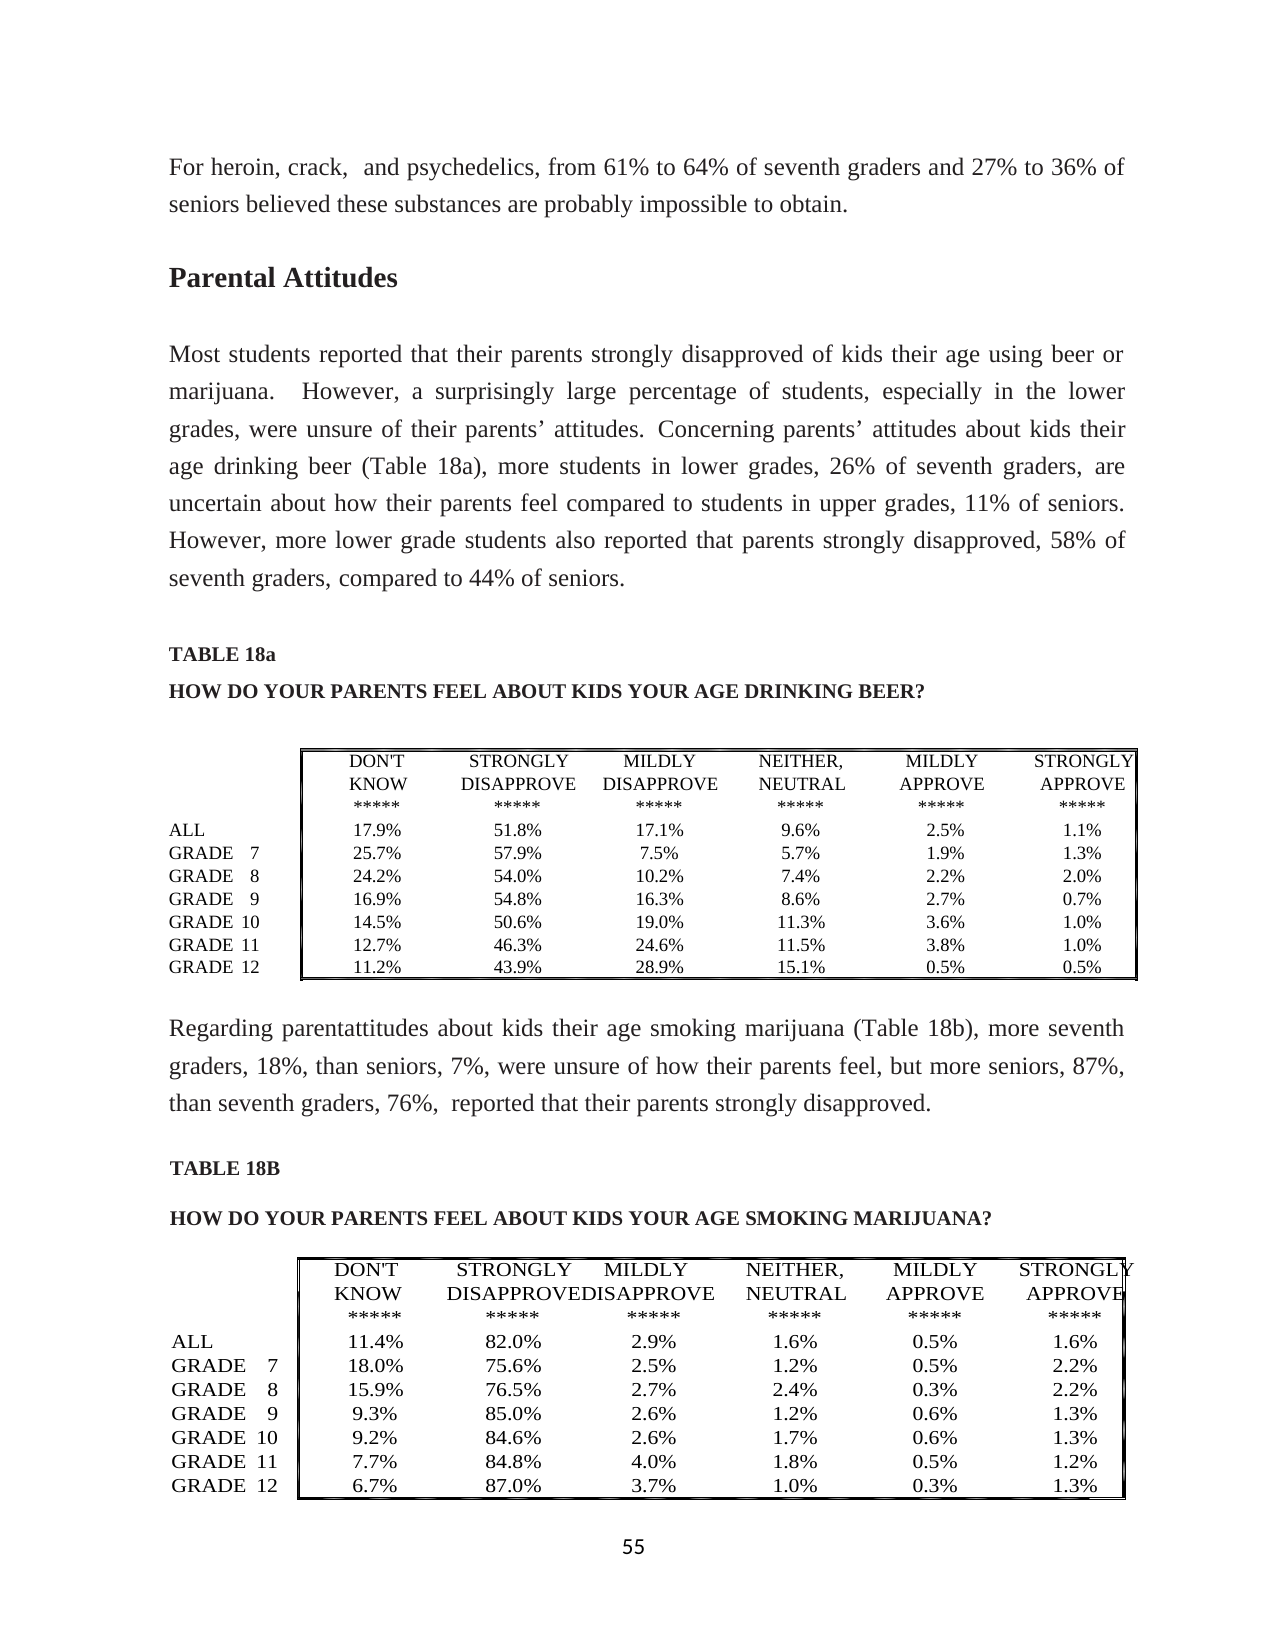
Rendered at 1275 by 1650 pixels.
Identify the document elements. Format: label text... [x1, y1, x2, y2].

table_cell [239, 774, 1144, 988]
text Parental Attitudes [169, 260, 402, 294]
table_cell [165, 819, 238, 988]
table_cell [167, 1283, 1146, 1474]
text Regarding parentattitudes about kids their age smoking marijuana (Table 18b), more seventh graders, 18%, than seniors, 7%, were unsure of how their parents feel, but more seniors, 87%, than seventh graders, 76%, reported that their parents strongly disapproved. [169, 1005, 1125, 1117]
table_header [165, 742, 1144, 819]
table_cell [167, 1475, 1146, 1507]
text HOW DO YOUR PARENTS FEEL ABOUT KIDS YOUR AGE SMOKING MARIJUANA? [169, 1206, 1133, 1230]
text For heroin, crack, and psychedelics, from 61% to 64% of seventh graders and 27% to 36% of seniors believed these substances are probably impossible to obtain. [169, 152, 1125, 218]
text Most students reported that their parents strongly disapproved of kids their age using beer or marijuana. However, a surprisingly large percentage of students, especially in the lower grades, were unsure of their parents’ attitudes. Concerning parents’ attitudes about kids their age drinking beer (Table 18a), more students in lower grades, 26% of seventh graders, are uncertain about how their parents feel compared to students in upper grades, 11% of seniors. However, more lower grade students also reported that parents strongly disapproved, 58% of seventh graders, compared to 44% of seniors. [169, 339, 1125, 592]
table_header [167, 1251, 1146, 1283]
text TABLE 18a [169, 642, 281, 666]
text HOW DO YOUR PARENTS FEEL ABOUT KIDS YOUR AGE DRINKING BEER? [169, 679, 931, 703]
text TABLE 18B [169, 1156, 1133, 1180]
